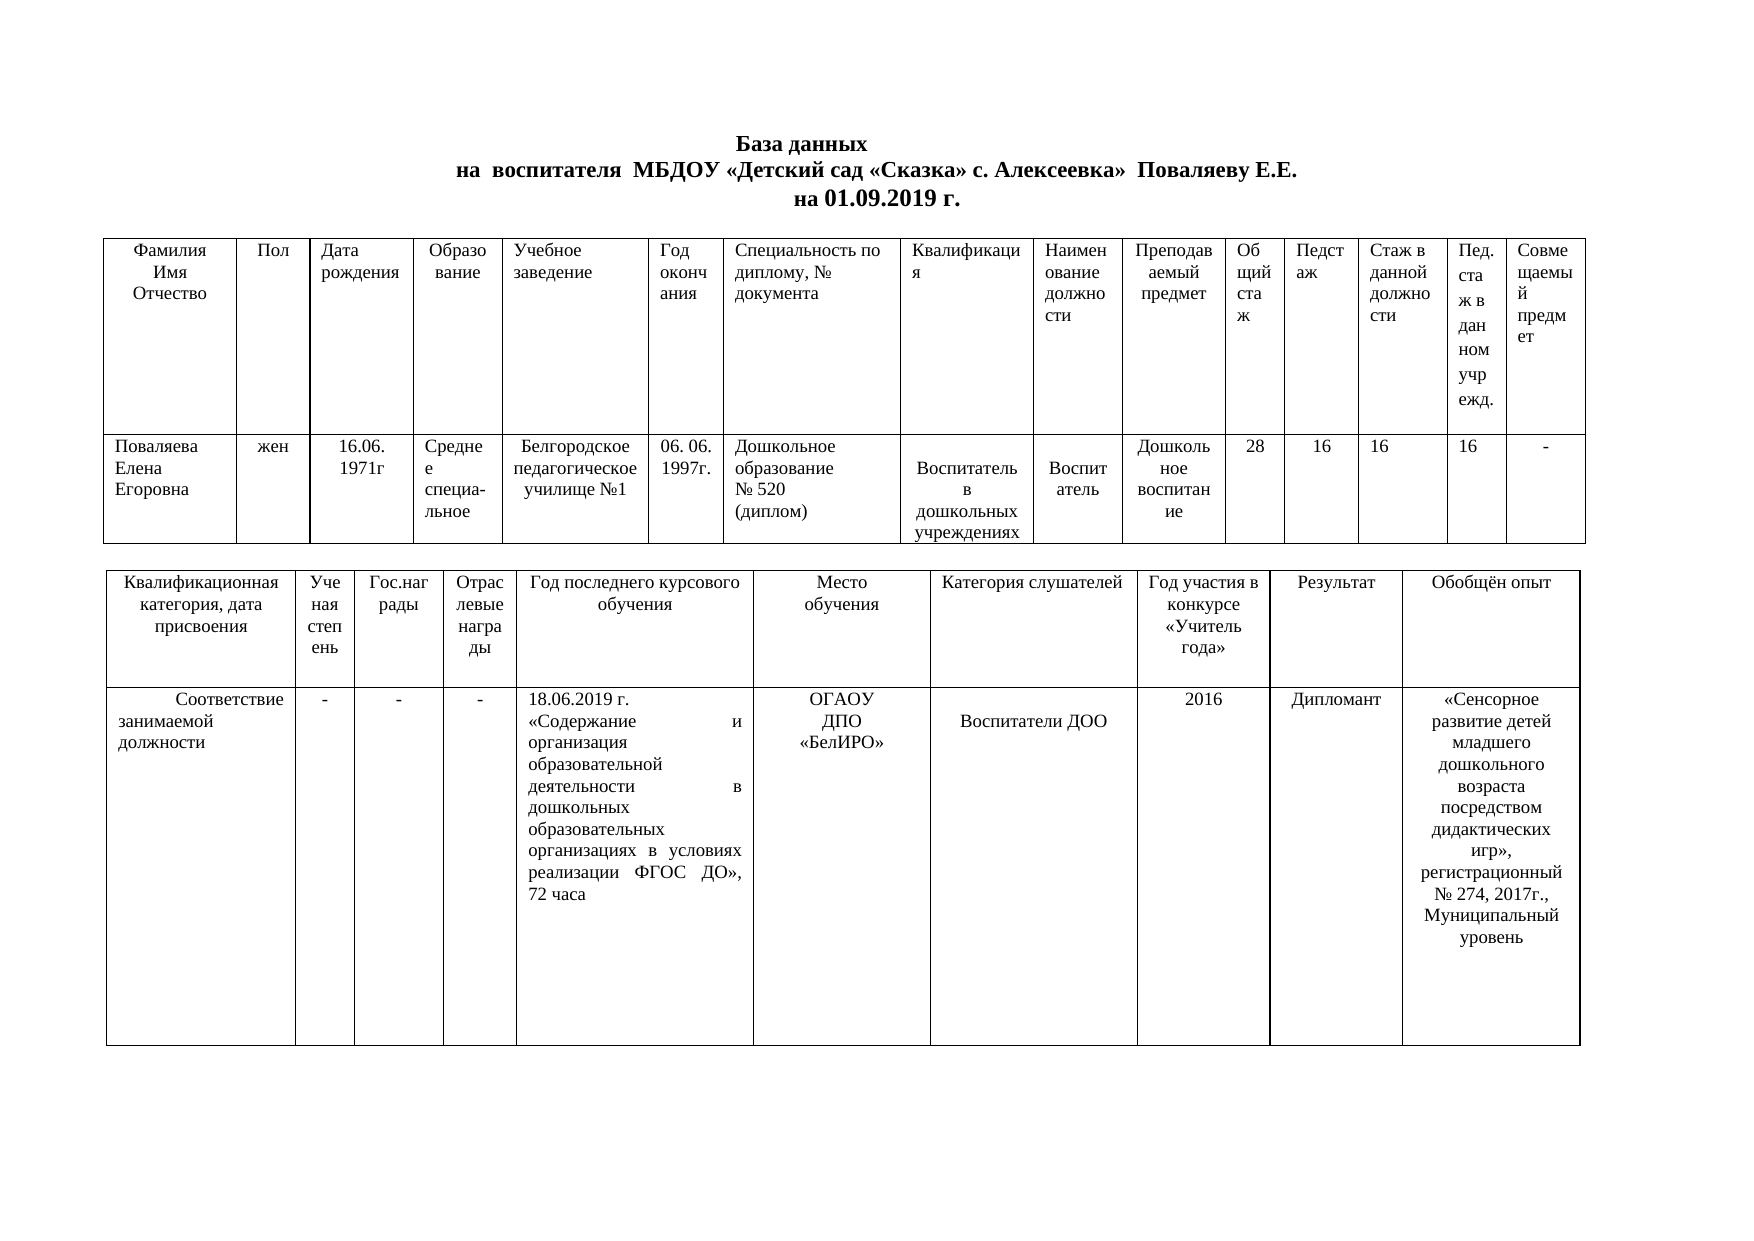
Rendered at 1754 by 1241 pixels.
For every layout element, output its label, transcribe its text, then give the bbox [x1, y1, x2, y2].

table_cell - [296, 688, 354, 1045]
table_cell - [355, 688, 443, 1045]
table_header Квалификационная категория, дата присвоения [107, 571, 295, 687]
table_cell - [1507, 435, 1585, 543]
table_cell 16 [1359, 435, 1447, 543]
table_cell Среднее специа-льное [414, 435, 502, 543]
table_header Специальность по диплому, № документа [724, 239, 900, 434]
table_header Квалификация [901, 239, 1033, 434]
table_cell Дошкольное воспитание [1123, 435, 1225, 543]
table_header Категория слушателей [931, 571, 1137, 687]
table_cell Воспитатель [1034, 435, 1122, 543]
table_header Стаж в данной должности [1359, 239, 1447, 434]
table_cell 2016 [1138, 688, 1269, 1045]
table_header Фамилия Имя Отчество [104, 239, 236, 434]
table_header Образование [414, 239, 502, 434]
table_cell Соответствие занимаемой должности [107, 688, 295, 1045]
table_header Педстаж [1285, 239, 1358, 434]
table_header Наименование должности [1034, 239, 1122, 434]
table_cell Поваляева Елена Егоровна [104, 435, 236, 543]
table_cell Дипломант [1271, 688, 1402, 1045]
table_cell Воспитатели ДОО [931, 688, 1137, 1045]
table_cell «Сенсорное развитие детей младшего дошкольного возраста посредством дидактических игр», регистрационный № 274, 2017г., Муниципальный уровень [1403, 688, 1579, 1045]
table_header Гос.награды [355, 571, 443, 687]
table_header Совмещаемый предмет [1507, 239, 1585, 434]
table_cell 16.06. 1971г [311, 435, 413, 543]
table_header Дата рождения [311, 239, 413, 434]
table_cell Белгородское педагогическое училище №1 [503, 435, 648, 543]
text на воспитателя МБДОУ «Детский сад «Сказка» с. Алексеевка» Поваляеву Е.Е. [118, 157, 1636, 183]
table_cell 06. 06. 1997г. [649, 435, 723, 543]
table_header Ученая степень [296, 571, 354, 687]
table_header Обобщён опыт [1403, 571, 1579, 687]
table_header Год окончания [649, 239, 723, 434]
table_cell 16 [1285, 435, 1358, 543]
table_header Год участия в конкурсе «Учитель года» [1138, 571, 1269, 687]
table_cell Воспитатель в дошкольных учреждениях [901, 435, 1033, 543]
table_header Место обучения [754, 571, 930, 687]
table_cell 28 [1226, 435, 1284, 543]
table_cell Дошкольное образование № 520 (диплом) [724, 435, 900, 543]
table_header Преподаваемый предмет [1123, 239, 1225, 434]
table_header Год последнего курсового обучения [517, 571, 753, 687]
table_header Результат [1271, 571, 1402, 687]
table_cell - [444, 688, 516, 1045]
table_cell 18.06.2019 г. «Содержание и организация образовательной деятельности в дошкольных образовательных организациях в условиях реализации ФГОС ДО», 72 часа [517, 688, 753, 1045]
table_header Общий стаж [1226, 239, 1284, 434]
table_header Пол [237, 239, 309, 434]
table_header Учебное заведение [503, 239, 648, 434]
table_cell 16 [1448, 435, 1506, 543]
text на 01.09.2019 г. [118, 183, 1636, 212]
table_header Пед. стаж в данном учрежд. [1448, 239, 1506, 434]
table_cell ОГАОУ ДПО «БелИРО» [754, 688, 930, 1045]
table_cell жен [237, 435, 309, 543]
table_header Отраслевые награды [444, 571, 516, 687]
text База данных [118, 130, 1636, 157]
